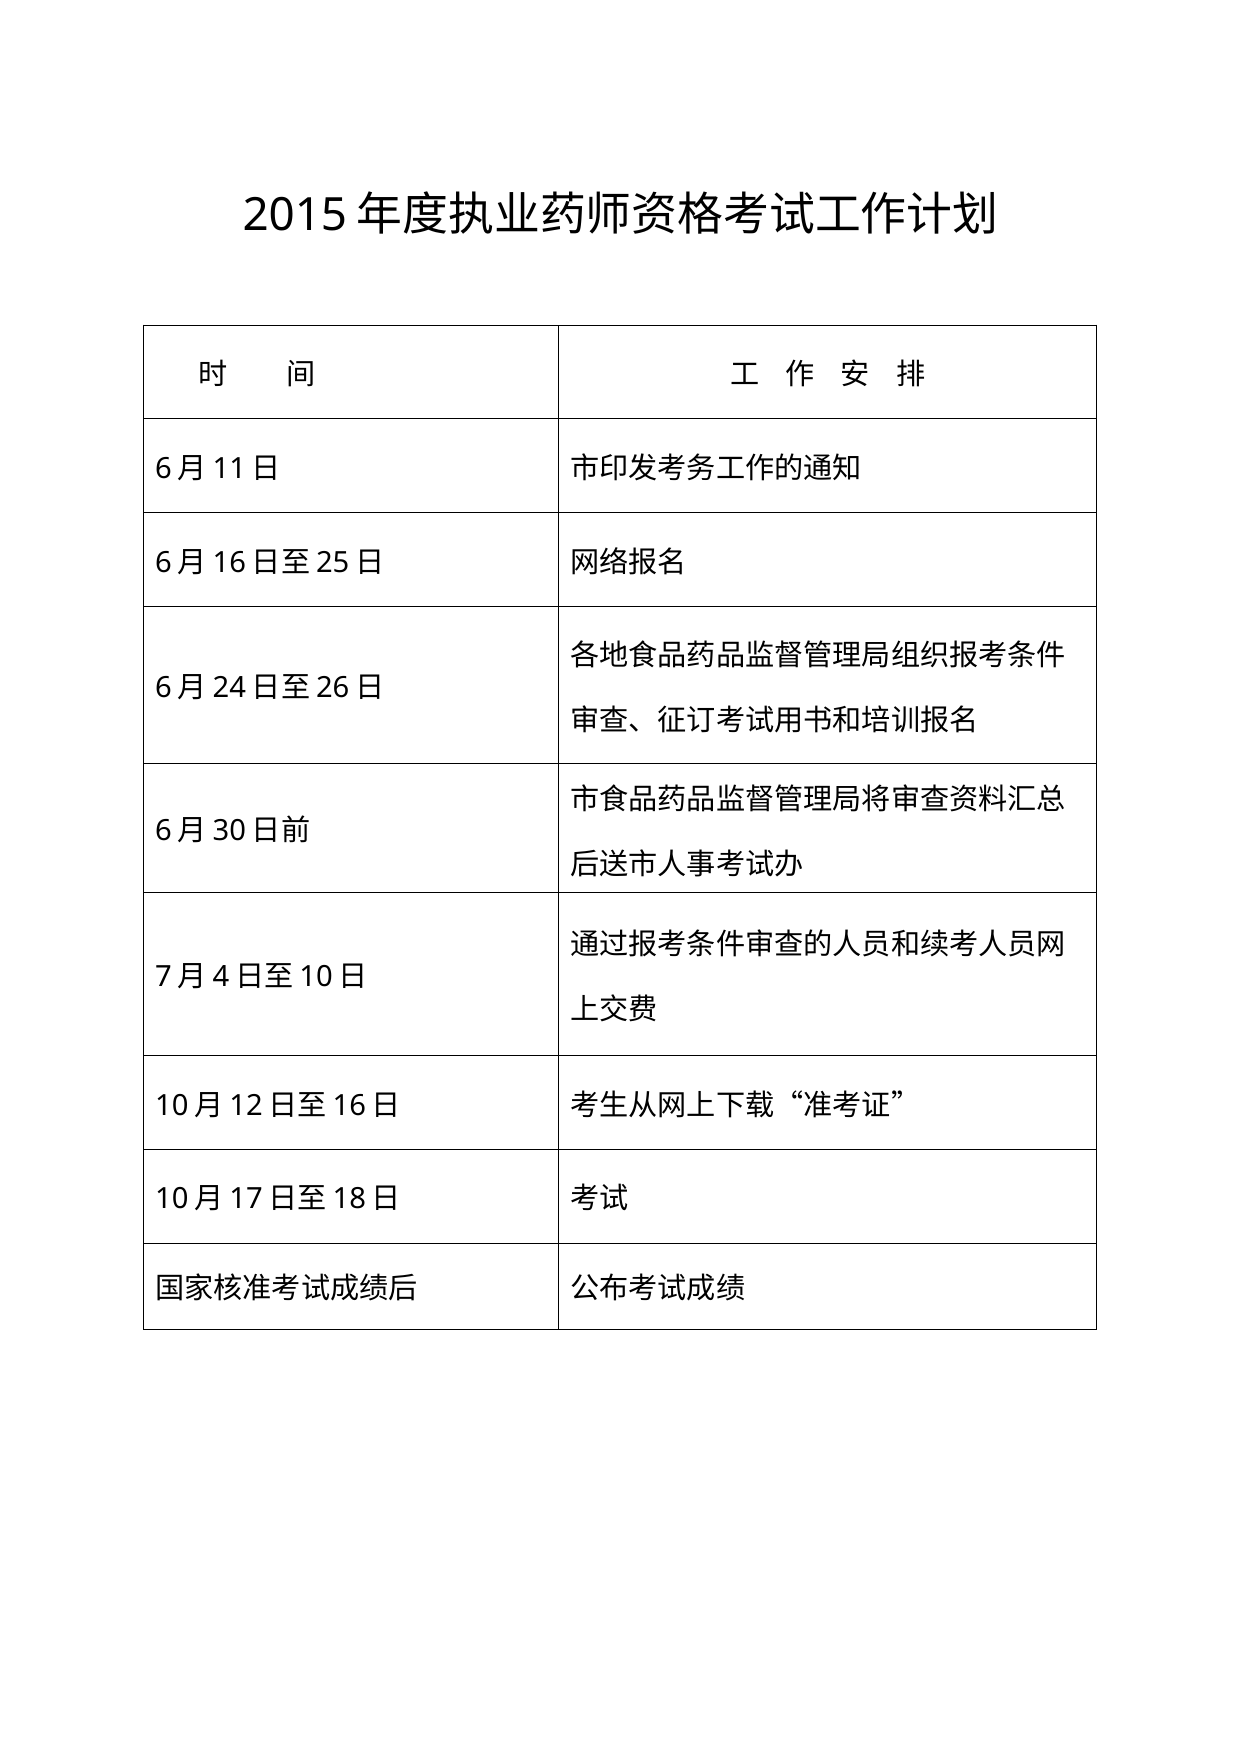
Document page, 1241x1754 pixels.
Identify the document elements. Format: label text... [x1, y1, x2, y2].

table_cell 6月24日至26日 [144, 607, 558, 763]
table_cell 7月4日至10日 [144, 893, 558, 1055]
table_cell 通过报考条件审查的人员和续考人员网上交费 [559, 893, 1096, 1055]
table_cell 6月11日 [144, 419, 558, 512]
table_header 工 作 安 排 [559, 326, 1096, 418]
table_cell 6月16日至25日 [144, 513, 558, 606]
table_cell 考试 [559, 1150, 1096, 1242]
table_cell 6月30日前 [144, 764, 558, 892]
table_cell 考生从网上下载“准考证” [559, 1056, 1096, 1149]
table_cell 10月17日至18日 [144, 1150, 558, 1242]
table_cell 网络报名 [559, 513, 1096, 606]
table_cell 各地食品药品监督管理局组织报考条件审查、征订考试用书和培训报名 [559, 607, 1096, 763]
table_header 时 间 [144, 326, 558, 418]
table_cell 国家核准考试成绩后 [144, 1244, 558, 1329]
table_cell 10月12日至16日 [144, 1056, 558, 1149]
text 2015年度执业药师资格考试工作计划 [187, 162, 1053, 259]
table_cell 公布考试成绩 [559, 1244, 1096, 1329]
table_cell 市印发考务工作的通知 [559, 419, 1096, 512]
table_cell 市食品药品监督管理局将审查资料汇总后送市人事考试办 [559, 764, 1096, 892]
